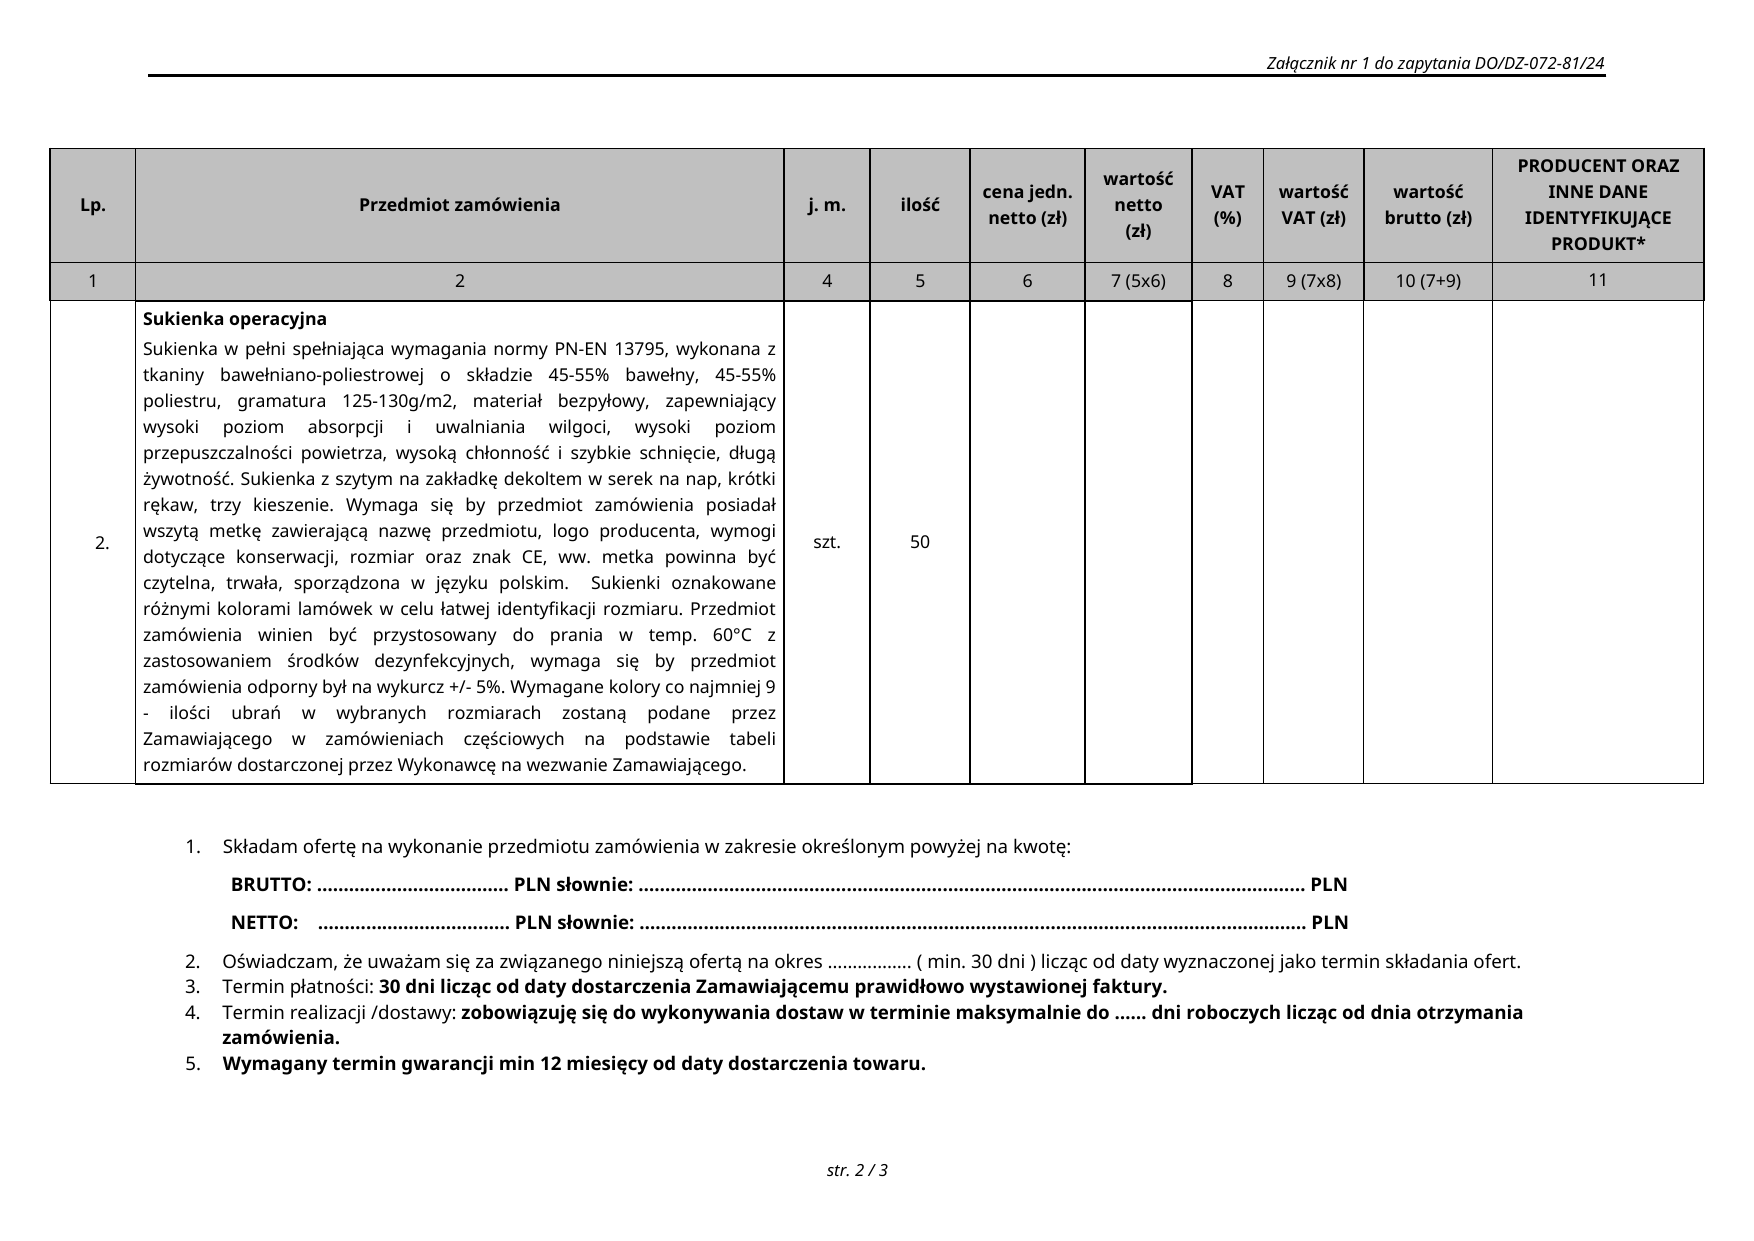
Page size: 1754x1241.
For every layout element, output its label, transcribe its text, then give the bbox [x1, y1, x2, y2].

table_cell [1493, 301, 1703, 783]
table_cell [1364, 301, 1492, 783]
table_cell 7 (5x6) [1086, 263, 1191, 300]
table_header cena jedn. netto (zł) [971, 149, 1084, 262]
table_header VAT (%) [1193, 149, 1263, 262]
list Termin realizacji /dostawy: zobowiązuję się do wykonywania dostaw w terminie maksymalnie do …… dni roboczych licząc od dnia otrzymania zamówienia. [185, 999, 1606, 1050]
table_cell Sukienka operacyjna Sukienka w pełni spełniająca wymagania normy PN-EN 13795, wykonana z tkaniny bawełniano-poliestrowej o składzie 45-55% bawełny, 45-55% poliestru, gramatura 125-130g/m2, materiał bezpyłowy, zapewniający wysoki poziom absorpcji i uwalniania wilgoci, wysoki poziom przepuszczalności powietrza, wysoką chłonność i szybkie schnięcie, długą żywotność. Sukienka z szytym na zakładkę dekoltem w serek na nap, krótki rękaw, trzy kieszenie. Wymaga się by przedmiot zamówienia posiadał wszytą metkę zawierającą nazwę przedmiotu, logo producenta, wymogi dotyczące konserwacji, rozmiar oraz znak CE, ww. metka powinna być czytelna, trwała, sporządzona w języku polskim. Sukienki oznakowane różnymi kolorami lamówek w celu łatwej identyfikacji rozmiaru. Przedmiot zamówienia winien być przystosowany do prania w temp. 60°C z zastosowaniem środków dezynfekcyjnych, wymaga się by przedmiot zamówienia odporny był na wykurcz +/- 5%. Wymagane kolory co najmniej 9 - ilości ubrań w wybranych rozmiarach zostaną podane przez Zamawiającego w zamówieniach częściowych na podstawie tabeli rozmiarów dostarczonej przez Wykonawcę na wezwanie Zamawiającego. [136, 302, 783, 783]
text BRUTTO: ……………………………… PLN słownie: …………………………………………………………………………..…………………..….………… PLN [148, 871, 1606, 897]
table_header ilość [871, 149, 969, 262]
table_cell [1264, 301, 1363, 783]
list Składam ofertę na wykonanie przedmiotu zamówienia w zakresie określonym powyżej na kwotę: [185, 833, 1621, 859]
table_cell [1193, 301, 1263, 783]
table_header Lp. [51, 149, 135, 262]
table_cell 11 [1493, 263, 1703, 300]
table_cell 2 [136, 263, 783, 300]
text NETTO: ……………………………… PLN słownie: …………………………………………………………………………..…………………..….………… PLN [148, 910, 1606, 935]
list Wymagany termin gwarancji min 12 miesięcy od daty dostarczenia towaru. [185, 1050, 1606, 1076]
table_header wartość netto (zł) [1086, 149, 1191, 262]
table_cell [1086, 302, 1191, 783]
table_cell 4 [785, 263, 869, 300]
table_cell 9 (7x8) [1264, 263, 1363, 300]
table_cell [971, 302, 1084, 783]
table_header wartość VAT (zł) [1264, 149, 1363, 262]
table_cell 8 [1193, 263, 1263, 300]
table_header j. m. [785, 149, 869, 262]
table_cell 10 (7+9) [1365, 263, 1492, 300]
table_cell [51, 301, 135, 783]
list Oświadczam, że uważam się za związanego niniejszą ofertą na okres …………….. ( min. 30 dni ) licząc od daty wyznaczonej jako termin składania ofert. [185, 948, 1606, 973]
list Termin płatności: 30 dni licząc od daty dostarczenia Zamawiającemu prawidłowo wystawionej faktury. [185, 973, 1606, 999]
table_cell 1 [51, 263, 135, 300]
table_header Przedmiot zamówienia [136, 149, 783, 262]
table_cell 6 [971, 263, 1084, 300]
table_cell 5 [871, 263, 969, 300]
table_header wartość brutto (zł) [1365, 149, 1492, 262]
table_header PRODUCENT ORAZ INNE DANE IDENTYFIKUJĄCE PRODUKT* [1493, 149, 1703, 262]
table_cell 50 [871, 302, 969, 783]
table_cell szt. [785, 302, 869, 783]
